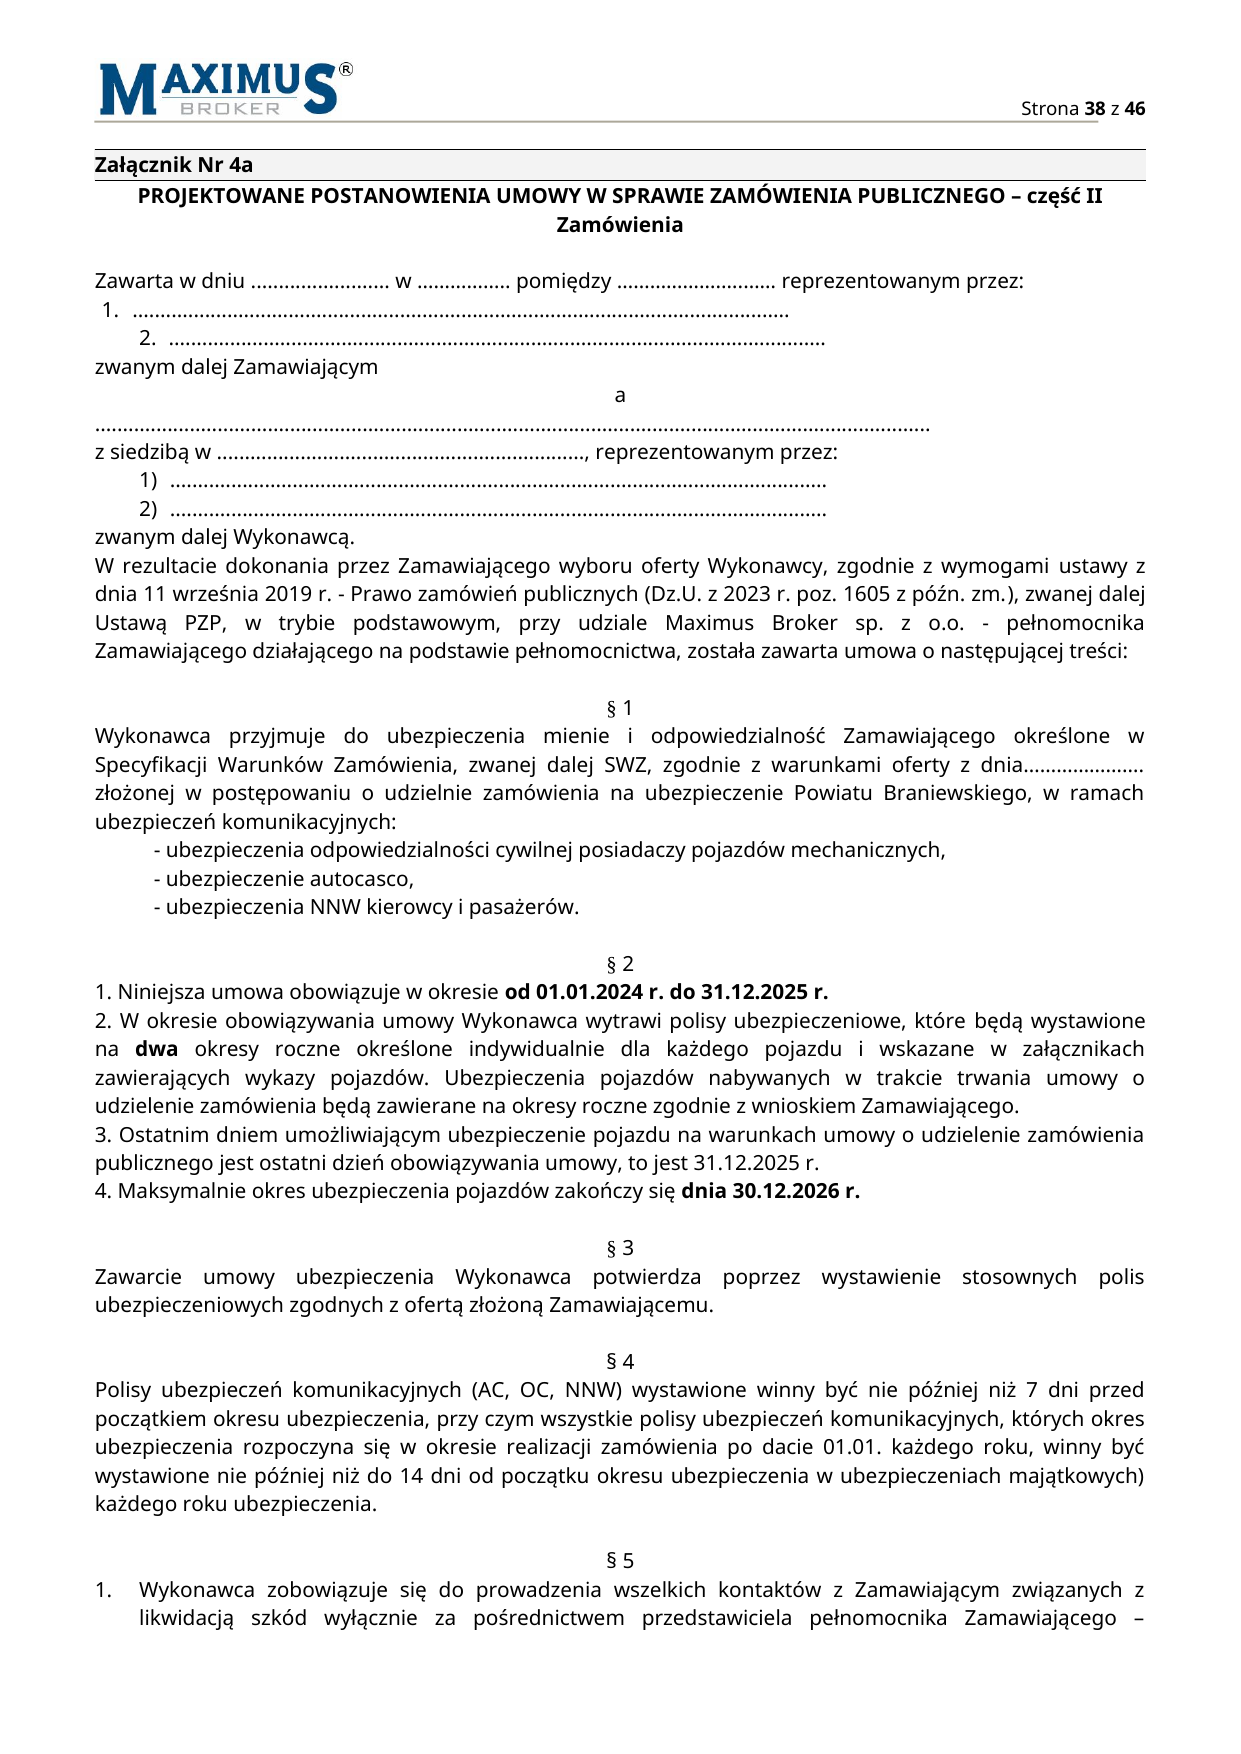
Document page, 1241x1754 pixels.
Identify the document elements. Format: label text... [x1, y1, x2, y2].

text Polisy ubezpieczeń komunikacyjnych (AC, OC, NNW) wystawione winny być nie później niż 7 dni przed początkiem okresu ubezpieczenia, przy czym wszystkie polisy ubezpieczeń komunikacyjnych, których okres ubezpieczenia rozpoczyna się w okresie realizacji zamówienia po dacie 01.01. każdego roku, winny być wystawione nie później niż do 14 dni od początku okresu ubezpieczenia w ubezpieczeniach majątkowych) każdego roku ubezpieczenia. [94, 1376, 1146, 1518]
text § 5 [94, 1546, 1146, 1575]
text - ubezpieczenie autocasco, [153, 864, 1146, 892]
list ...................................................................................................................... [94, 295, 1146, 323]
text Zawarta w dniu ......................... w …………….. pomiędzy ……………….….…… reprezentowanym przez: [94, 267, 1146, 295]
text 3. Ostatnim dniem umożliwiającym ubezpieczenie pojazdu na warunkach umowy o udzielenie zamówienia publicznego jest ostatni dzień obowiązywania umowy, to jest 31.12.2025 r. [94, 1120, 1146, 1177]
text zwanym dalej Zamawiającym [94, 352, 1146, 380]
text W rezultacie dokonania przez Zamawiającego wyboru oferty Wykonawcy, zgodnie z wymogami ustawy z dnia 11 września 2019 r. - Prawo zamówień publicznych (Dz.U. z 2023 r. poz. 1605 z późn. zm.), zwanej dalej Ustawą PZP, w trybie podstawowym, przy udziale Maximus Broker sp. z o.o. - pełnomocnika Zamawiającego działającego na podstawie pełnomocnictwa, została zawarta umowa o następującej treści: [94, 551, 1146, 665]
text zwanym dalej Wykonawcą. [94, 522, 1146, 551]
text 1 [94, 693, 1146, 722]
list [94, 1575, 1146, 1632]
text 3 [94, 1233, 1146, 1262]
text - ubezpieczenia odpowiedzialności cywilnej posiadaczy pojazdów mechanicznych, [153, 835, 1146, 864]
text - ubezpieczenia NNW kierowcy i pasażerów. [153, 892, 1146, 921]
text 2. W okresie obowiązywania umowy Wykonawca wytrawi polisy ubezpieczeniowe, które będą wystawione na dwa okresy roczne określone indywidualnie dla każdego pojazdu i wskazane w załącznikach zawierających wykazy pojazdów. Ubezpieczenia pojazdów nabywanych w trakcie trwania umowy o udzielenie zamówienia będą zawierane na okresy roczne zgodnie z wnioskiem Zamawiającego. [94, 1006, 1146, 1120]
list ...................................................................................................................... [139, 494, 1146, 522]
text ...................................................................................................................................................... [94, 409, 1146, 437]
picture [94, 58, 359, 119]
text 2 [94, 949, 1146, 977]
text Wykonawca przyjmuje do ubezpieczenia mienie i odpowiedzialność Zamawiającego określone w Specyfikacji Warunków Zamówienia, zwanej dalej SWZ, zgodnie z warunkami oferty z dnia…………………. złożonej w postępowaniu o udzielnie zamówienia na ubezpieczenie Powiatu Braniewskiego, w ramach ubezpieczeń komunikacyjnych: [94, 722, 1146, 835]
subtitle Załącznik Nr 4a [94, 150, 1146, 181]
text 4. Maksymalnie okres ubezpieczenia pojazdów zakończy się dnia 30.12.2026 r. [94, 1177, 1146, 1205]
text § 4 [94, 1347, 1146, 1376]
list ...................................................................................................................... [139, 466, 1146, 494]
text z siedzibą w .................................................................., reprezentowanym przez: [94, 437, 1146, 466]
text PROJEKTOWANE POSTANOWIENIA UMOWY W SPRAWIE ZAMÓWIENIA PUBLICZNEGO – część II Zamówienia [94, 181, 1146, 238]
text 1. Niniejsza umowa obowiązuje w okresie od 01.01.2024 r. do 31.12.2025 r. [94, 977, 1146, 1006]
text a [94, 380, 1146, 409]
list ...................................................................................................................... [139, 323, 1146, 352]
text Zawarcie umowy ubezpieczenia Wykonawca potwierdza poprzez wystawienie stosownych polis ubezpieczeniowych zgodnych z ofertą złożoną Zamawiającemu. [94, 1262, 1146, 1319]
